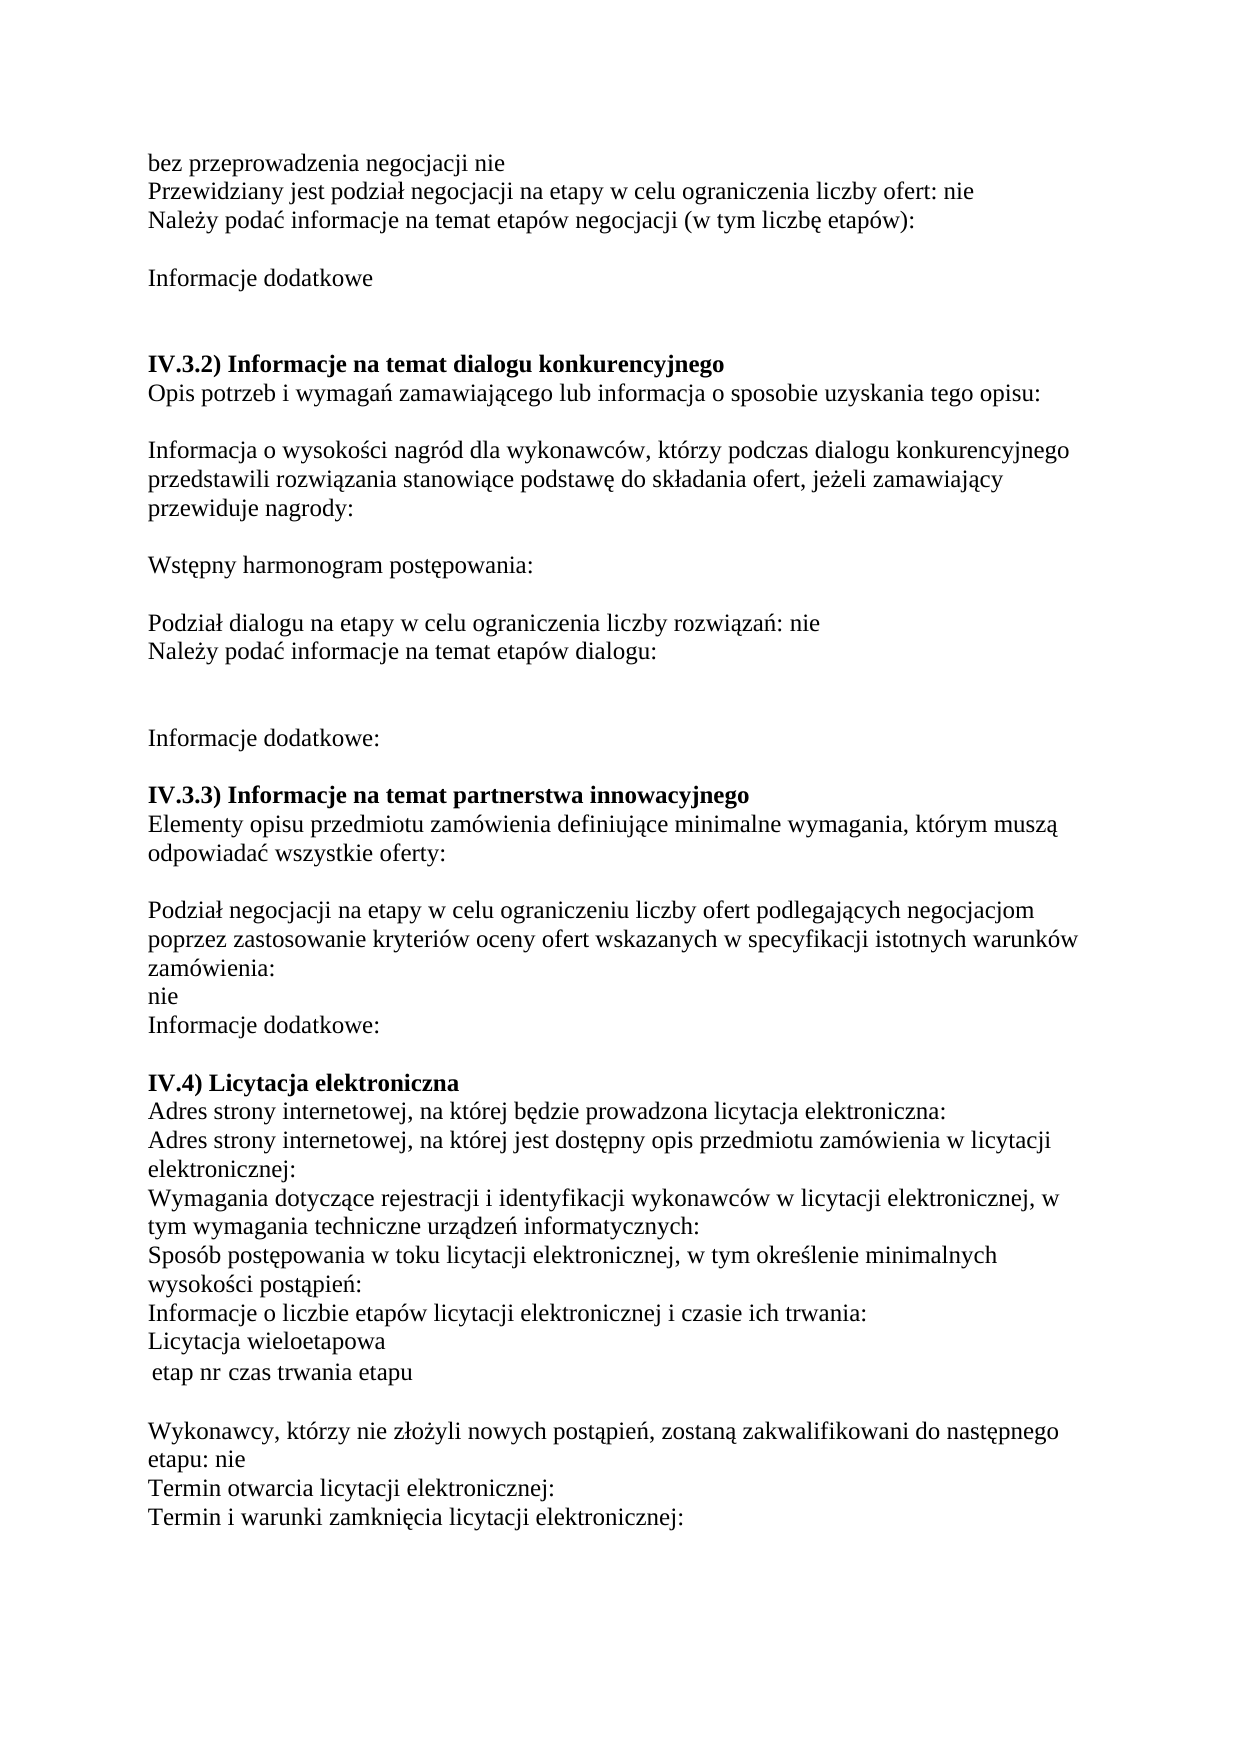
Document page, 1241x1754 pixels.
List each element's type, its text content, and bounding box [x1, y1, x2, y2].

text Licytacja wieloetapowa [148, 1326, 1093, 1355]
text Wykonawcy, którzy nie złożyli nowych postąpień, zostaną zakwalifikowani do następnego etapu: nie [148, 1387, 1093, 1473]
text Wymagania dotyczące rejestracji i identyfikacji wykonawców w licytacji elektronicznej, w tym wymagania techniczne urządzeń informatycznych: [148, 1183, 1093, 1240]
text Adres strony internetowej, na której jest dostępny opis przedmiotu zamówienia w licytacji elektronicznej: [148, 1125, 1093, 1183]
text Termin i warunki zamknięcia licytacji elektronicznej: [148, 1502, 1093, 1531]
table_header czas trwania etapu [224, 1355, 417, 1387]
table_header etap nr [148, 1355, 224, 1387]
text Sposób postępowania w toku licytacji elektronicznej, w tym określenie minimalnych wysokości postąpień: [148, 1240, 1093, 1298]
text Informacje o liczbie etapów licytacji elektronicznej i czasie ich trwania: [148, 1298, 1093, 1326]
text Termin otwarcia licytacji elektronicznej: [148, 1473, 1093, 1502]
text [148, 148, 1093, 1125]
